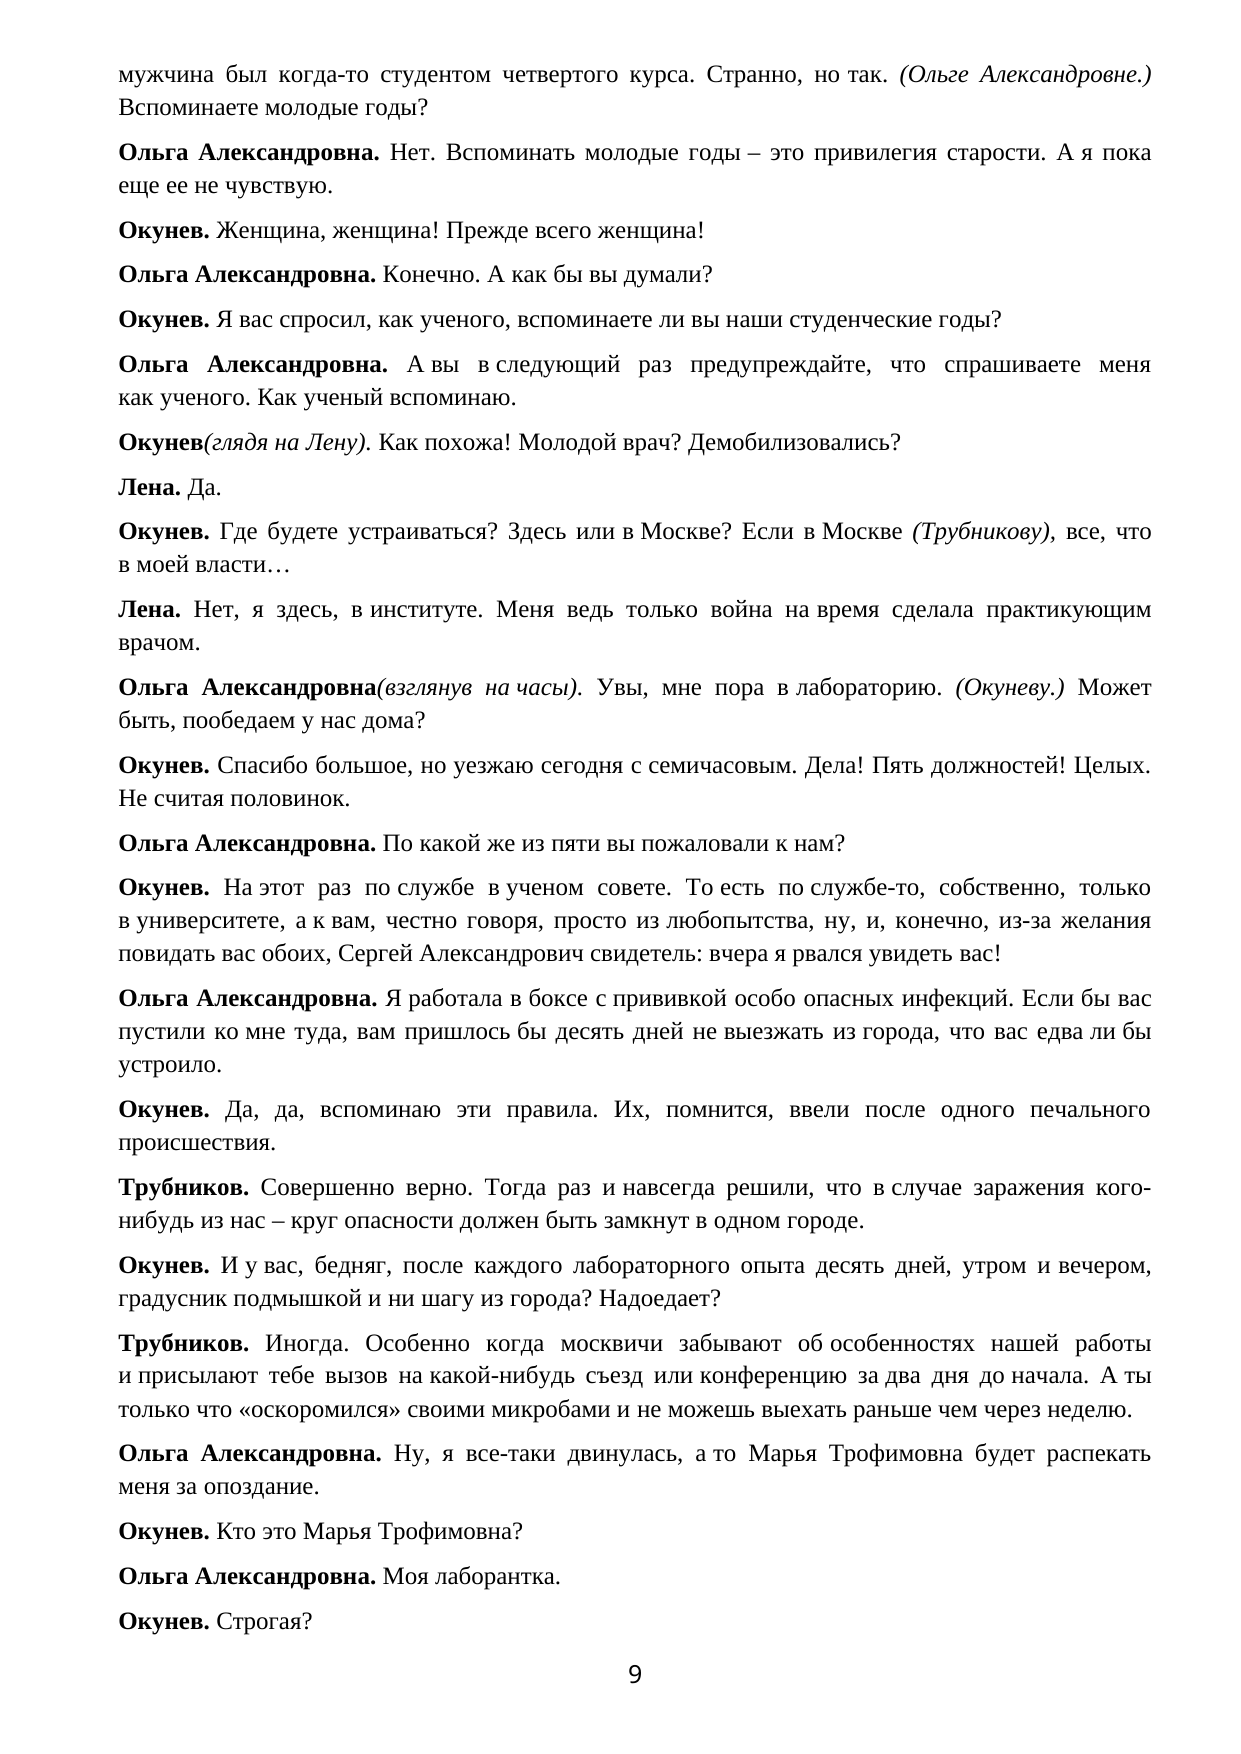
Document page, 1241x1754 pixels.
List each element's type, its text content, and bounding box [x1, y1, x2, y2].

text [118, 59, 1152, 121]
text Ольга Александровна. Моя лаборантка. [118, 1561, 1152, 1590]
text Окунев. Я вас спросил, как ученого, вспоминаете ли вы наши студенческие годы? [118, 304, 1152, 333]
text Ольга Александровна. Нет. Вспоминать молодые годы – это привилегия старости. А я пока еще ее не чувствую. [118, 137, 1152, 199]
text Окунев(глядя на Лену). Как похожа! Молодой врач? Демобилизовались? [118, 427, 1152, 456]
text Окунев. Спасибо большое, но уезжаю сегодня с семичасовым. Дела! Пять должностей! Целых. Не считая половинок. [118, 750, 1152, 812]
text Трубников. Иногда. Особенно когда москвичи забывают об особенностях нашей работы и присылают тебе вызов на какой-нибудь съезд или конференцию за два дня до начала. А ты только что «оскоромился» своими микробами и не можешь выехать раньше чем через неделю. [118, 1328, 1152, 1422]
text Окунев. На этот раз по службе в ученом совете. То есть по службе-то, собственно, только в университете, а к вам, честно говоря, просто из любопытства, ну, и, конечно, из-за желания повидать вас обоих, Сергей Александрович свидетель: вчера я рвался увидеть вас! [118, 872, 1152, 967]
text Ольга Александровна(взглянув на часы). Увы, мне пора в лабораторию. (Окуневу.) Может быть, пообедаем у нас дома? [118, 672, 1152, 734]
text Лена. Да. [118, 472, 1152, 500]
text Окунев. Строгая? [118, 1606, 1152, 1634]
text Окунев. Кто это Марья Трофимовна? [118, 1516, 1152, 1545]
text Трубников. Совершенно верно. Тогда раз и навсегда решили, что в случае заражения кого-нибудь из нас – круг опасности должен быть замкнут в одном городе. [118, 1172, 1152, 1234]
text Ольга Александровна. Ну, я все-таки двинулась, а то Марья Трофимовна будет распекать меня за опоздание. [118, 1438, 1152, 1500]
text Ольга Александровна. Я работала в боксе с прививкой особо опасных инфекций. Если бы вас пустили ко мне туда, вам пришлось бы десять дней не выезжать из города, что вас едва ли бы устроило. [118, 983, 1152, 1078]
text Окунев. Да, да, вспоминаю эти правила. Их, помнится, ввели после одного печального происшествия. [118, 1094, 1152, 1156]
text Ольга Александровна. Конечно. А как бы вы думали? [118, 259, 1152, 288]
text Лена. Нет, я здесь, в институте. Меня ведь только война на время сделала практикующим врачом. [118, 594, 1152, 656]
text Ольга Александровна. А вы в следующий раз предупреждайте, что спрашиваете меня как ученого. Как ученый вспоминаю. [118, 349, 1152, 411]
text Ольга Александровна. По какой же из пяти вы пожаловали к нам? [118, 828, 1152, 856]
text Окунев. Где будете устраиваться? Здесь или в Москве? Если в Москве (Трубникову), все, что в моей власти… [118, 516, 1152, 578]
text Окунев. Женщина, женщина! Прежде всего женщина! [118, 215, 1152, 243]
text Окунев. И у вас, бедняг, после каждого лабораторного опыта десять дней, утром и вечером, градусник подмышкой и ни шагу из города? Надоедает? [118, 1250, 1152, 1312]
